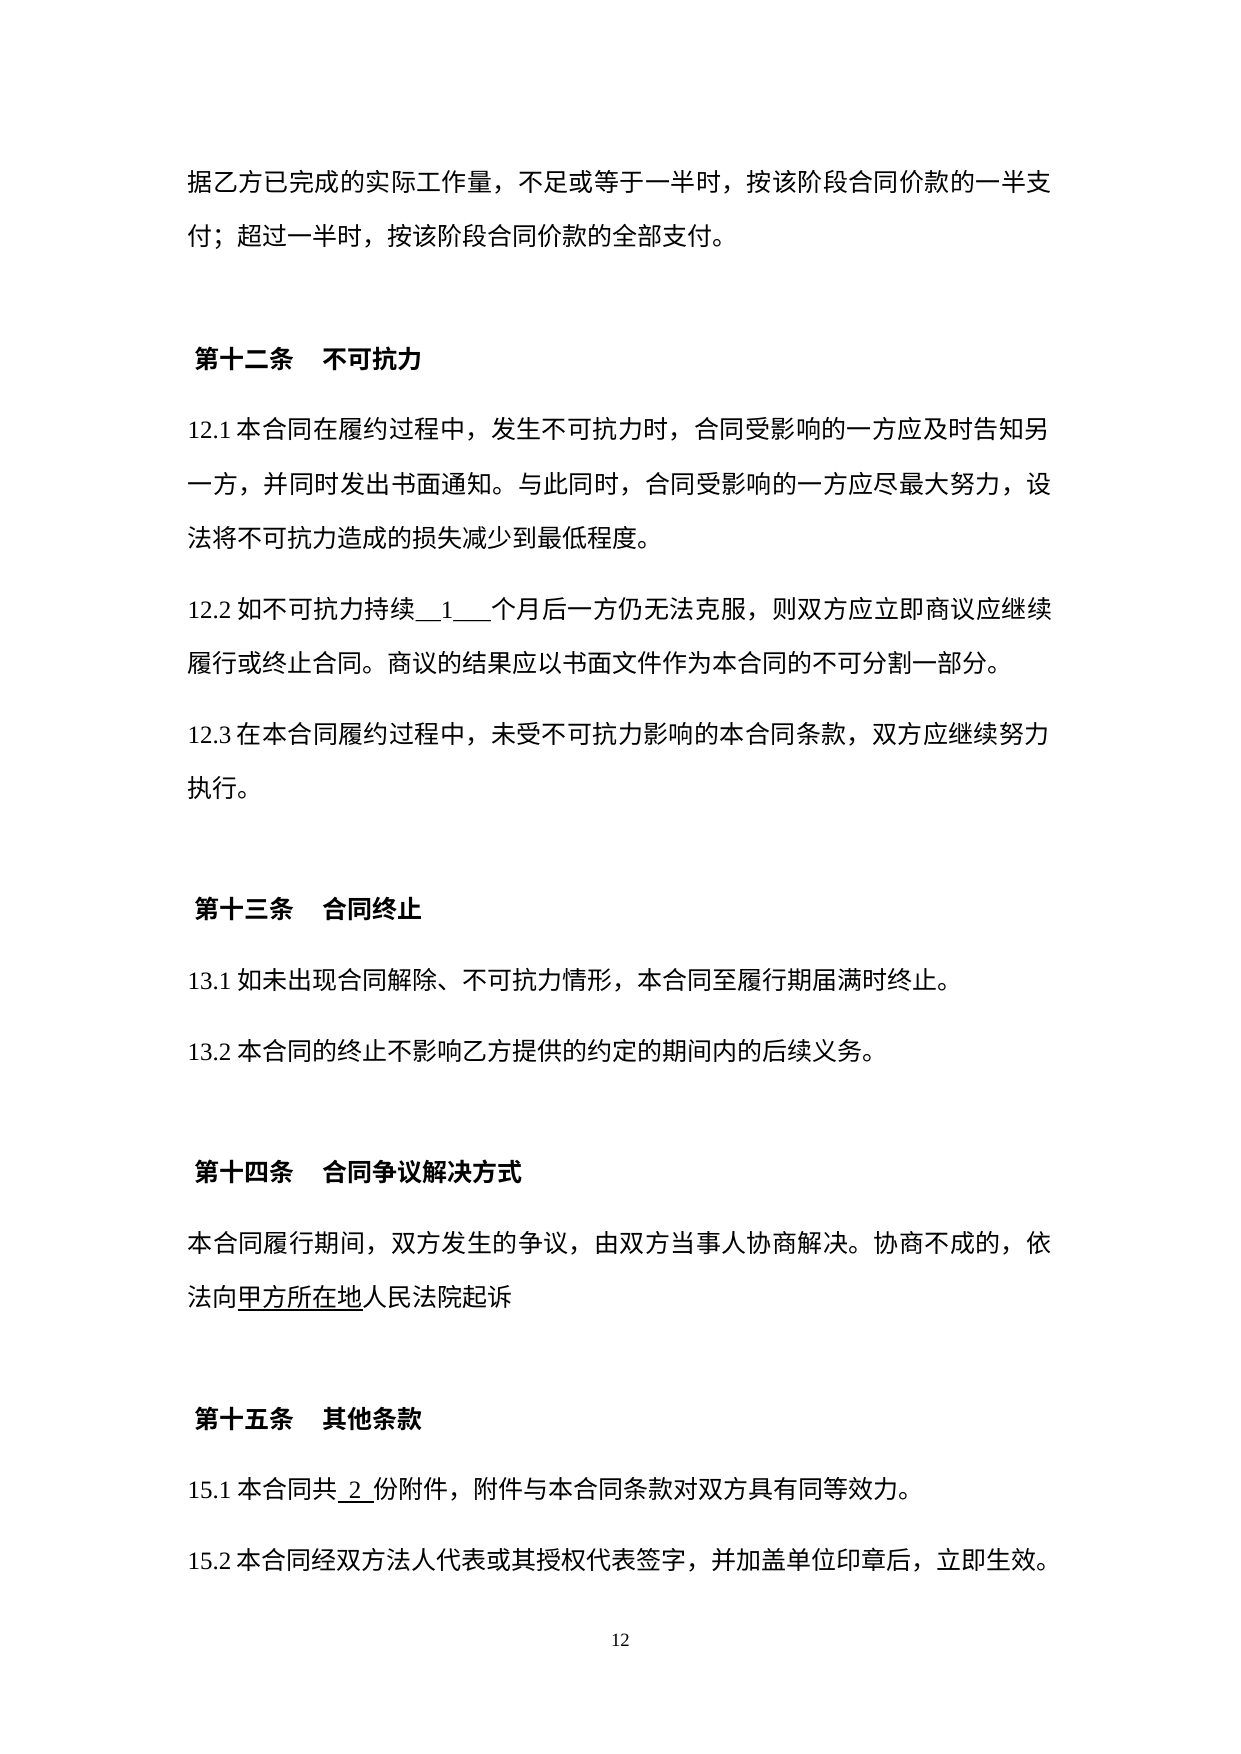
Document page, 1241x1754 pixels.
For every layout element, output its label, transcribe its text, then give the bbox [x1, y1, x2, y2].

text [187, 162, 1053, 253]
text 第十二条 不可抗力 [187, 339, 1053, 375]
text 第十四条 合同争议解决方式 [187, 1153, 1053, 1189]
text 本合同履行期间，双方发生的争议，由双方当事人协商解决。协商不成的，依法向甲方所在地人民法院起诉 [187, 1223, 1053, 1314]
text 12.3在本合同履约过程中，未受不可抗力影响的本合同条款，双方应继续努力执行。 [187, 714, 1053, 805]
text 第十三条 合同终止 [187, 890, 1053, 926]
text 15.2本合同经双方法人代表或其授权代表签字，并加盖单位印章后，立即生效。 [187, 1541, 1053, 1577]
text 13.1 如未出现合同解除、不可抗力情形，本合同至履行期届满时终止。 [187, 961, 1053, 997]
text 13.2 本合同的终止不影响乙方提供的约定的期间内的后续义务。 [187, 1031, 1053, 1067]
text 12.1本合同在履约过程中，发生不可抗力时，合同受影响的一方应及时告知另一方，并同时发出书面通知。与此同时，合同受影响的一方应尽最大努力，设法将不可抗力造成的损失减少到最低程度。 [187, 410, 1053, 555]
text 第十五条 其他条款 [187, 1399, 1053, 1436]
text 12.2如不可抗力持续__1___个月后一方仍无法克服，则双方应立即商议应继续履行或终止合同。商议的结果应以书面文件作为本合同的不可分割一部分。 [187, 589, 1053, 680]
text 15.1 本合同共 2 份附件，附件与本合同条款对双方具有同等效力。 [187, 1470, 1053, 1506]
